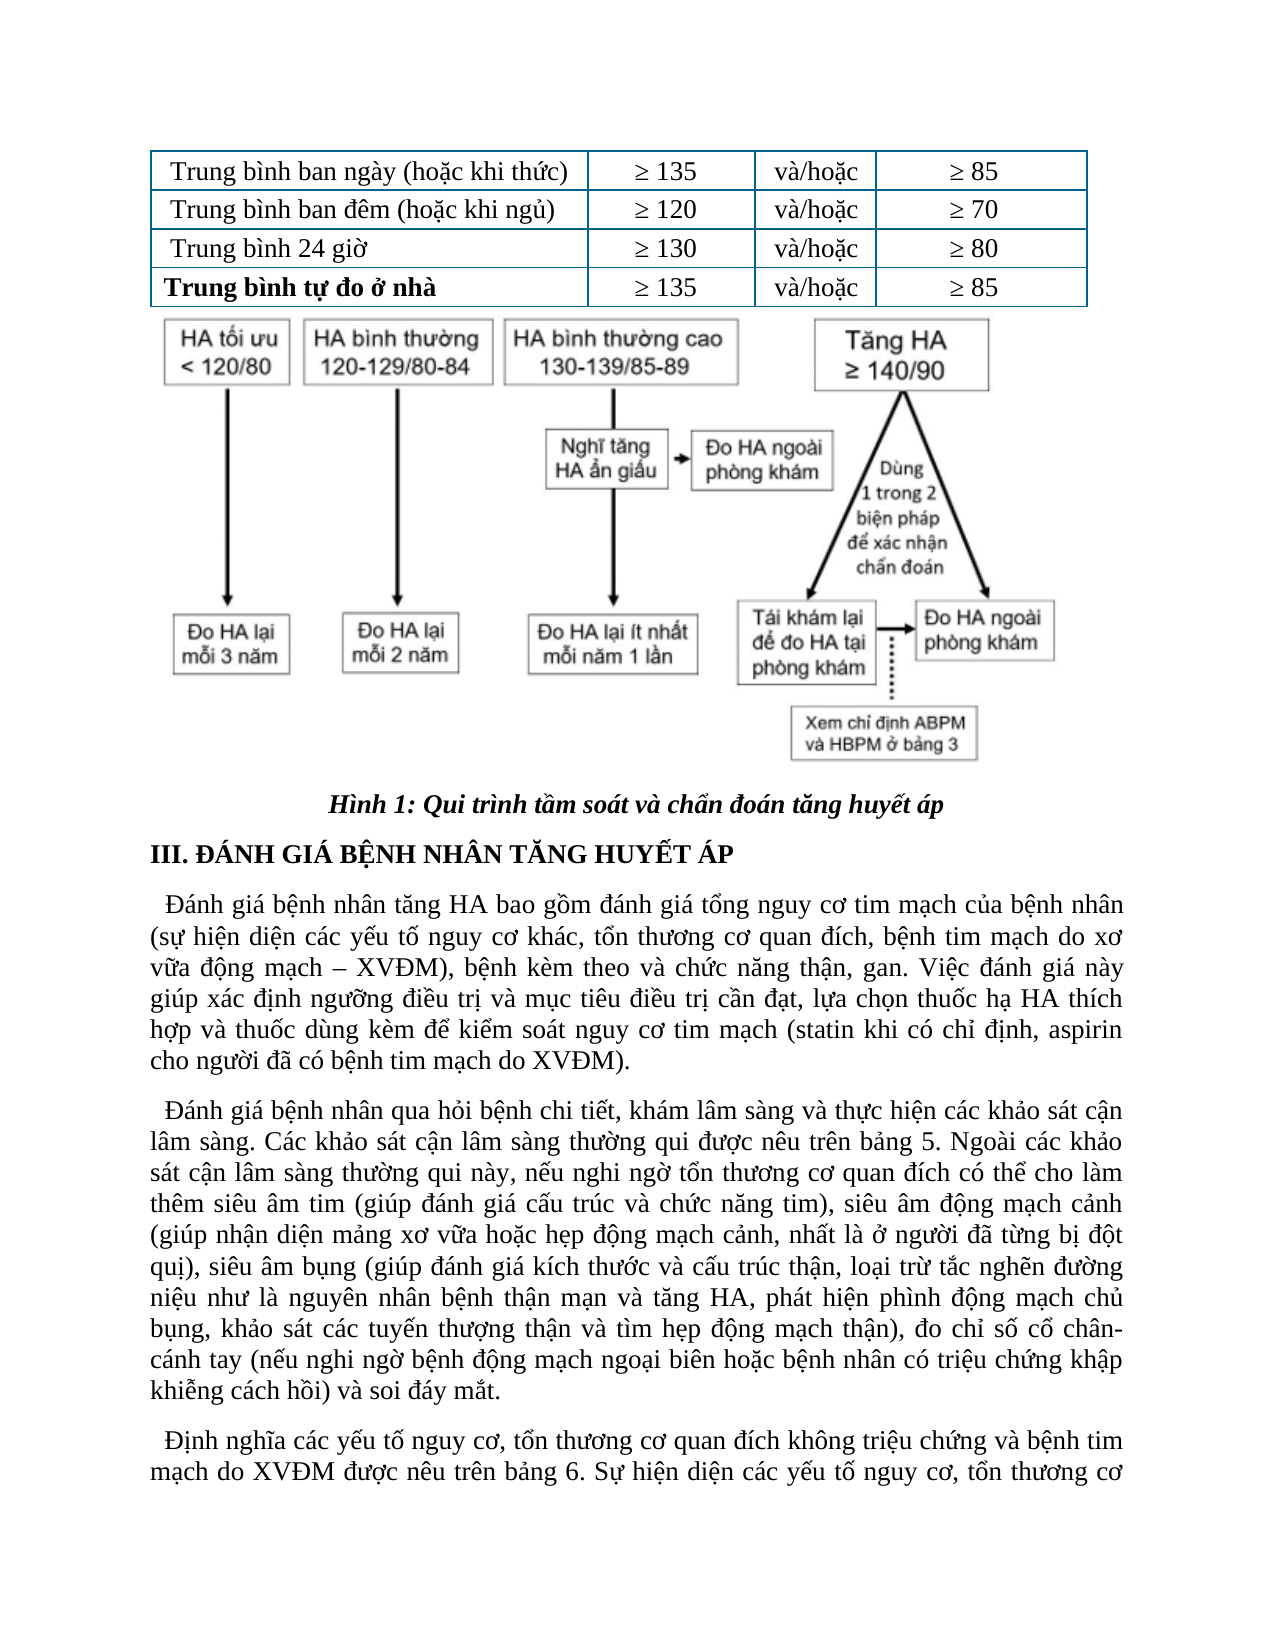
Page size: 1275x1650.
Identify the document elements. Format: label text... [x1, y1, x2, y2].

table_cell ≥ 135 [589, 152, 754, 189]
text Đánh giá bệnh nhân tăng HA bao gồm đánh giá tổng nguy cơ tim mạch của bệnh nhân (sự hiện diện các yếu tố nguy cơ khác, tổn thương cơ quan đích, bệnh tim mạch do xơ vữa động mạch – XVĐM), bệnh kèm theo và chức năng thận, gan. Việc đánh giá này giúp xác định ngưỡng điều trị và mục tiêu điều trị cần đạt, lựa chọn thuốc hạ HA thích hợp và thuốc dùng kèm để kiểm soát nguy cơ tim mạch (statin khi có chỉ định, aspirin cho người đã có bệnh tim mạch do XVĐM). [150, 888, 1125, 1075]
text III. ĐÁNH GIÁ BỆNH NHÂN TĂNG HUYẾT ÁP [150, 838, 1125, 870]
table_cell Trung bình 24 giờ [152, 230, 587, 267]
table_cell và/hoặc [756, 268, 875, 306]
table_cell và/hoặc [756, 230, 875, 267]
table_cell Trung bình ban ngày (hoặc khi thức) [152, 152, 587, 189]
picture [150, 308, 1063, 770]
table_cell ≥ 120 [589, 191, 754, 228]
table_cell ≥ 130 [589, 230, 754, 267]
table_cell ≥ 80 [877, 230, 1086, 267]
table_cell và/hoặc [756, 152, 875, 189]
table_cell và/hoặc [756, 191, 875, 228]
text Hình 1: Qui trình tầm soát và chẩn đoán tăng huyết áp [150, 789, 1125, 820]
table_cell Trung bình tự đo ở nhà [152, 268, 587, 306]
text Đánh giá bệnh nhân qua hỏi bệnh chi tiết, khám lâm sàng và thực hiện các khảo sát cận lâm sàng. Các khảo sát cận lâm sàng thường qui được nêu trên bảng 5. Ngoài các khảo sát cận lâm sàng thường qui này, nếu nghi ngờ tổn thương cơ quan đích có thể cho làm thêm siêu âm tim (giúp đánh giá cấu trúc và chức năng tim), siêu âm động mạch cảnh (giúp nhận diện mảng xơ vữa hoặc hẹp động mạch cảnh, nhất là ở người đã từng bị đột quị), siêu âm bụng (giúp đánh giá kích thước và cấu trúc thận, loại trừ tắc nghẽn đường niệu như là nguyên nhân bệnh thận mạn và tăng HA, phát hiện phình động mạch chủ bụng, khảo sát các tuyến thượng thận và tìm hẹp động mạch thận), đo chỉ số cổ chân-cánh tay (nếu nghi ngờ bệnh động mạch ngoại biên hoặc bệnh nhân có triệu chứng khập khiễng cách hồi) và soi đáy mắt. [150, 1094, 1125, 1406]
table_cell Trung bình ban đêm (hoặc khi ngủ) [152, 191, 587, 228]
table_cell ≥ 85 [877, 268, 1086, 306]
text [150, 1424, 1125, 1487]
table_cell ≥ 135 [589, 268, 754, 306]
table_cell ≥ 85 [877, 152, 1086, 189]
table_cell ≥ 70 [877, 191, 1086, 228]
